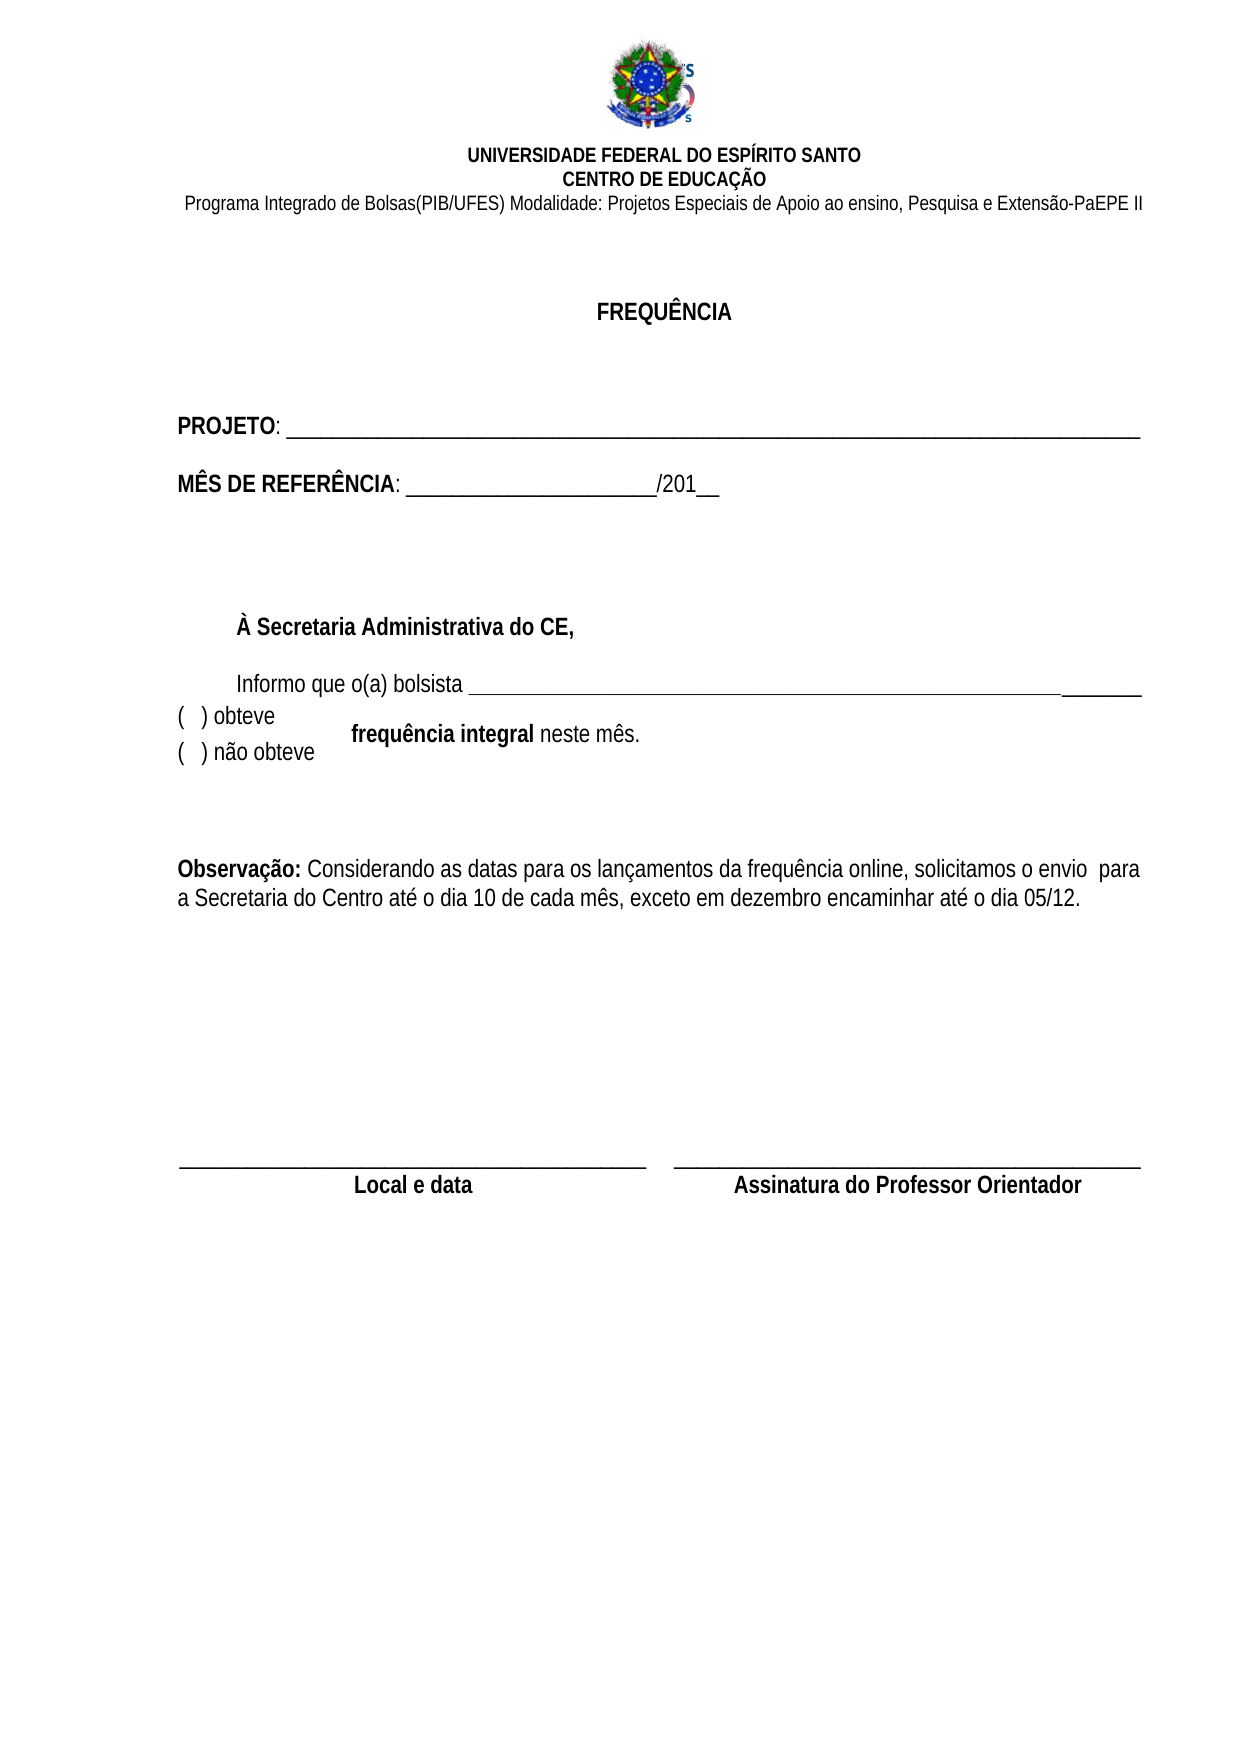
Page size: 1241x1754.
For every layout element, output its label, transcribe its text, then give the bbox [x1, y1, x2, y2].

table_header _________________________________________ Assinatura do Professor Orientador [660, 1141, 1155, 1198]
picture [601, 37, 699, 134]
table_header frequência integral neste mês. [340, 698, 1155, 768]
text À Secretaria Administrativa do CE, [177, 612, 1152, 640]
table_header ( ) obteve [166, 698, 340, 733]
text FREQUÊNCIA [177, 297, 1152, 325]
text Informo que o(a) bolsista ___________________________________________________________ [177, 669, 1152, 698]
text PROJETO: ___________________________________________________________________________ [177, 411, 1152, 440]
text Observação: Considerando as datas para os lançamentos da frequência online, solicitamos o envio para a Secretaria do Centro até o dia 10 de cada mês, exceto em dezembro encaminhar até o dia 05/12. [177, 854, 1152, 912]
text MÊS DE REFERÊNCIA: ______________________/201__ [177, 468, 1152, 497]
table_cell ( ) não obteve [166, 733, 340, 768]
table_header _________________________________________ Local e data [166, 1141, 660, 1198]
